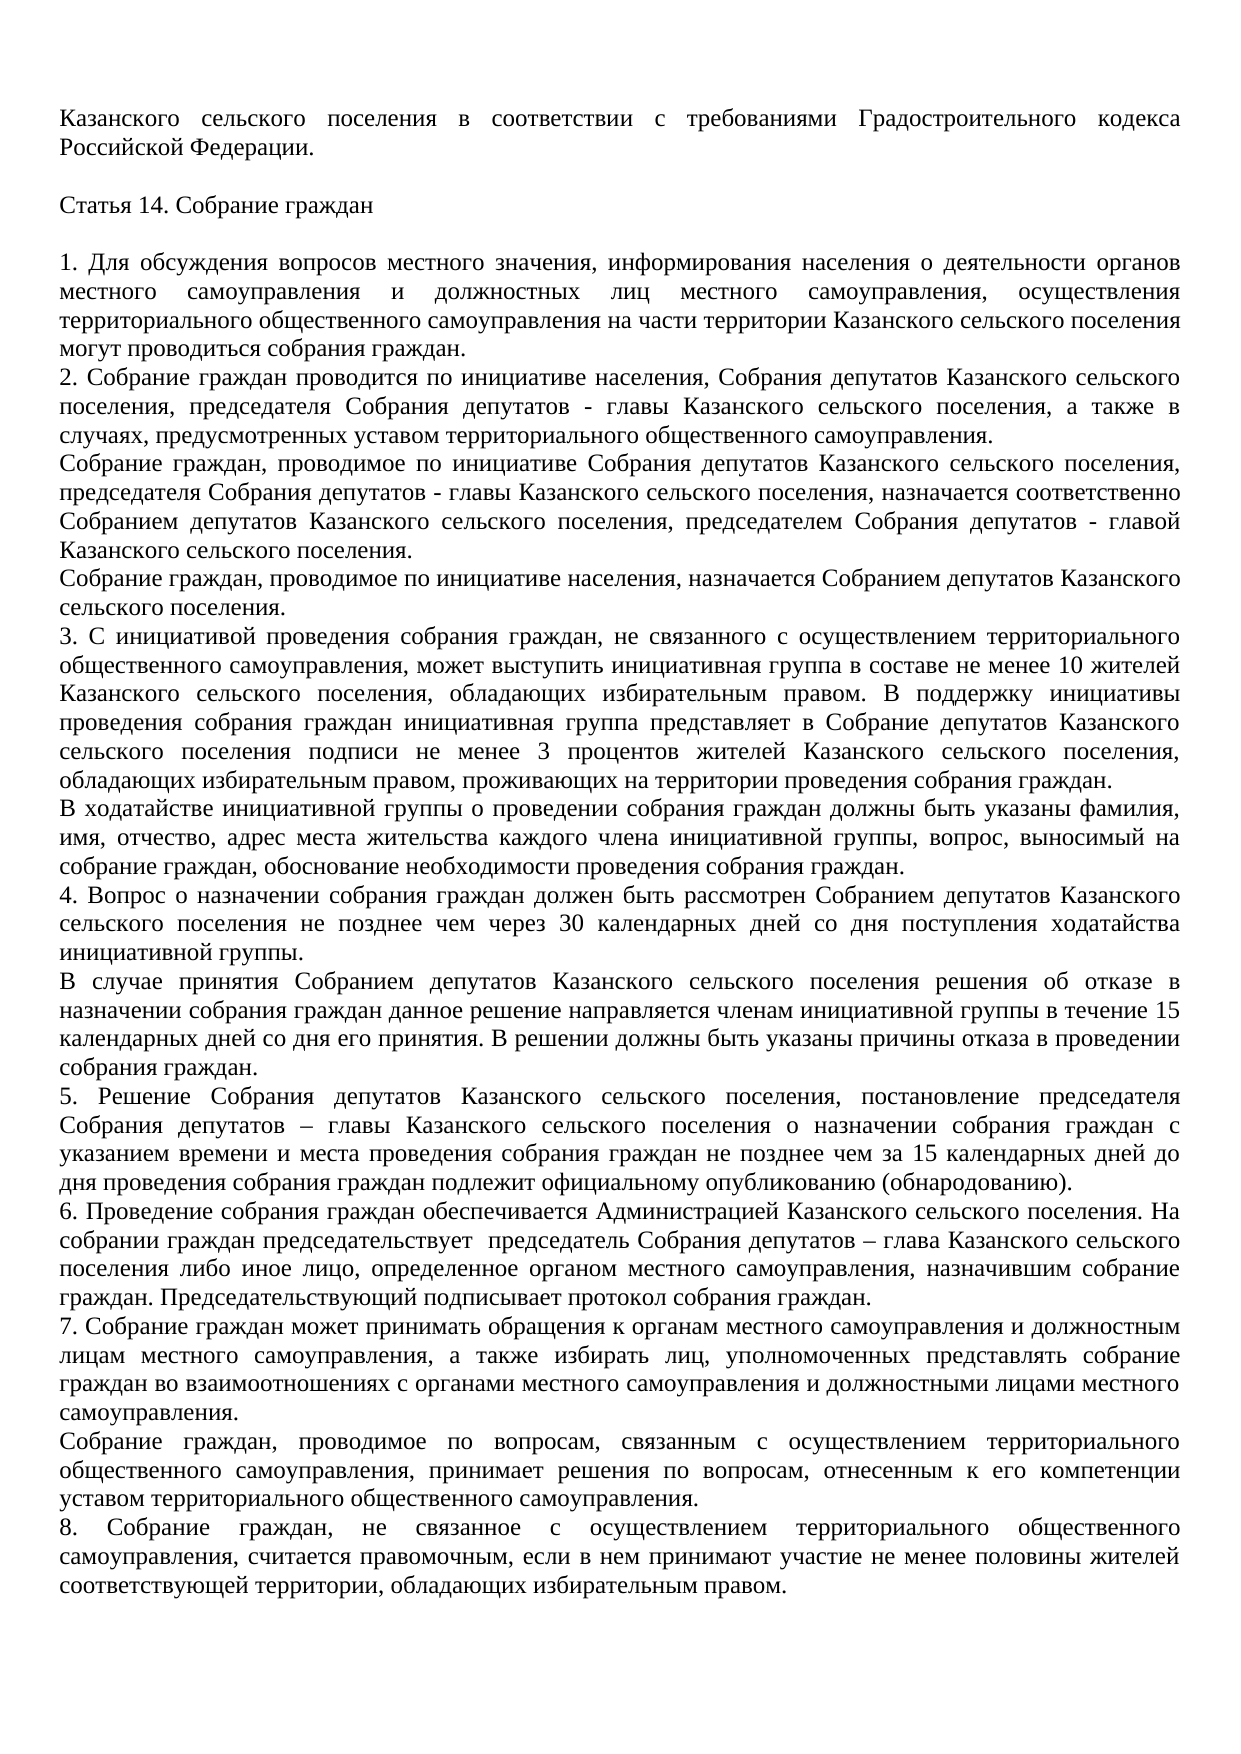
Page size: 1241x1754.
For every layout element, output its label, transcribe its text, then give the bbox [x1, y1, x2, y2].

text В случае принятия Собранием депутатов Казанского сельского поселения решения об отказе в назначении собрания граждан данное решение направляется членам инициативной группы в течение 15 календарных дней со дня его принятия. В решении должны быть указаны причины отказа в проведении собрания граждан. [59, 966, 1181, 1081]
text 6. Проведение собрания граждан обеспечивается Администрацией Казанского сельского поселения. На собрании граждан председательствует председатель Собрания депутатов – глава Казанского сельского поселения либо иное лицо, определенное органом местного самоуправления, назначившим собрание граждан. Председательствующий подписывает протокол собрания граждан. [59, 1196, 1181, 1311]
text 3. С инициативой проведения собрания граждан, не связанного с осуществлением территориального общественного самоуправления, может выступить инициативная группа в составе не менее 10 жителей Казанского сельского поселения, обладающих избирательным правом. В поддержку инициативы проведения собрания граждан инициативная группа представляет в Собрание депутатов Казанского сельского поселения подписи не менее 3 процентов жителей Казанского сельского поселения, обладающих избирательным правом, проживающих на территории проведения собрания граждан. [59, 621, 1181, 793]
text 2. Собрание граждан проводится по инициативе населения, Собрания депутатов Казанского сельского поселения, председателя Собрания депутатов - главы Казанского сельского поселения, а также в случаях, предусмотренных уставом территориального общественного самоуправления. [59, 362, 1181, 448]
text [59, 103, 1181, 161]
text Собрание граждан, проводимое по вопросам, связанным с осуществлением территориального общественного самоуправления, принимает решения по вопросам, отнесенным к его компетенции уставом территориального общественного самоуправления. [59, 1426, 1181, 1512]
text Собрание граждан, проводимое по инициативе Собрания депутатов Казанского сельского поселения, председателя Собрания депутатов - главы Казанского сельского поселения, назначается соответственно Собранием депутатов Казанского сельского поселения, председателем Собрания депутатов - главой Казанского сельского поселения. [59, 448, 1181, 563]
text Собрание граждан, проводимое по инициативе населения, назначается Собранием депутатов Казанского сельского поселения. [59, 563, 1181, 621]
text 7. Собрание граждан может принимать обращения к органам местного самоуправления и должностным лицам местного самоуправления, а также избирать лиц, уполномоченных представлять собрание граждан во взаимоотношениях с органами местного самоуправления и должностными лицами местного самоуправления. [59, 1311, 1181, 1426]
text Статья 14. Собрание граждан [59, 190, 1181, 218]
text 4. Вопрос о назначении собрания граждан должен быть рассмотрен Собранием депутатов Казанского сельского поселения не позднее чем через 30 календарных дней со дня поступления ходатайства инициативной группы. [59, 880, 1181, 966]
text 8. Собрание граждан, не связанное с осуществлением территориального общественного самоуправления, считается правомочным, если в нем принимают участие не менее половины жителей соответствующей территории, обладающих избирательным правом. [59, 1512, 1181, 1598]
text В ходатайстве инициативной группы о проведении собрания граждан должны быть указаны фамилия, имя, отчество, адрес места жительства каждого члена инициативной группы, вопрос, выносимый на собрание граждан, обоснование необходимости проведения собрания граждан. [59, 793, 1181, 880]
text 5. Решение Собрания депутатов Казанского сельского поселения, постановление председателя Собрания депутатов – главы Казанского сельского поселения о назначении собрания граждан с указанием времени и места проведения собрания граждан не позднее чем за 15 календарных дней до дня проведения собрания граждан подлежит официальному опубликованию (обнародованию). [59, 1081, 1181, 1196]
text 1. Для обсуждения вопросов местного значения, информирования населения о деятельности органов местного самоуправления и должностных лиц местного самоуправления, осуществления территориального общественного самоуправления на части территории Казанского сельского поселения могут проводиться собрания граждан. [59, 247, 1181, 362]
